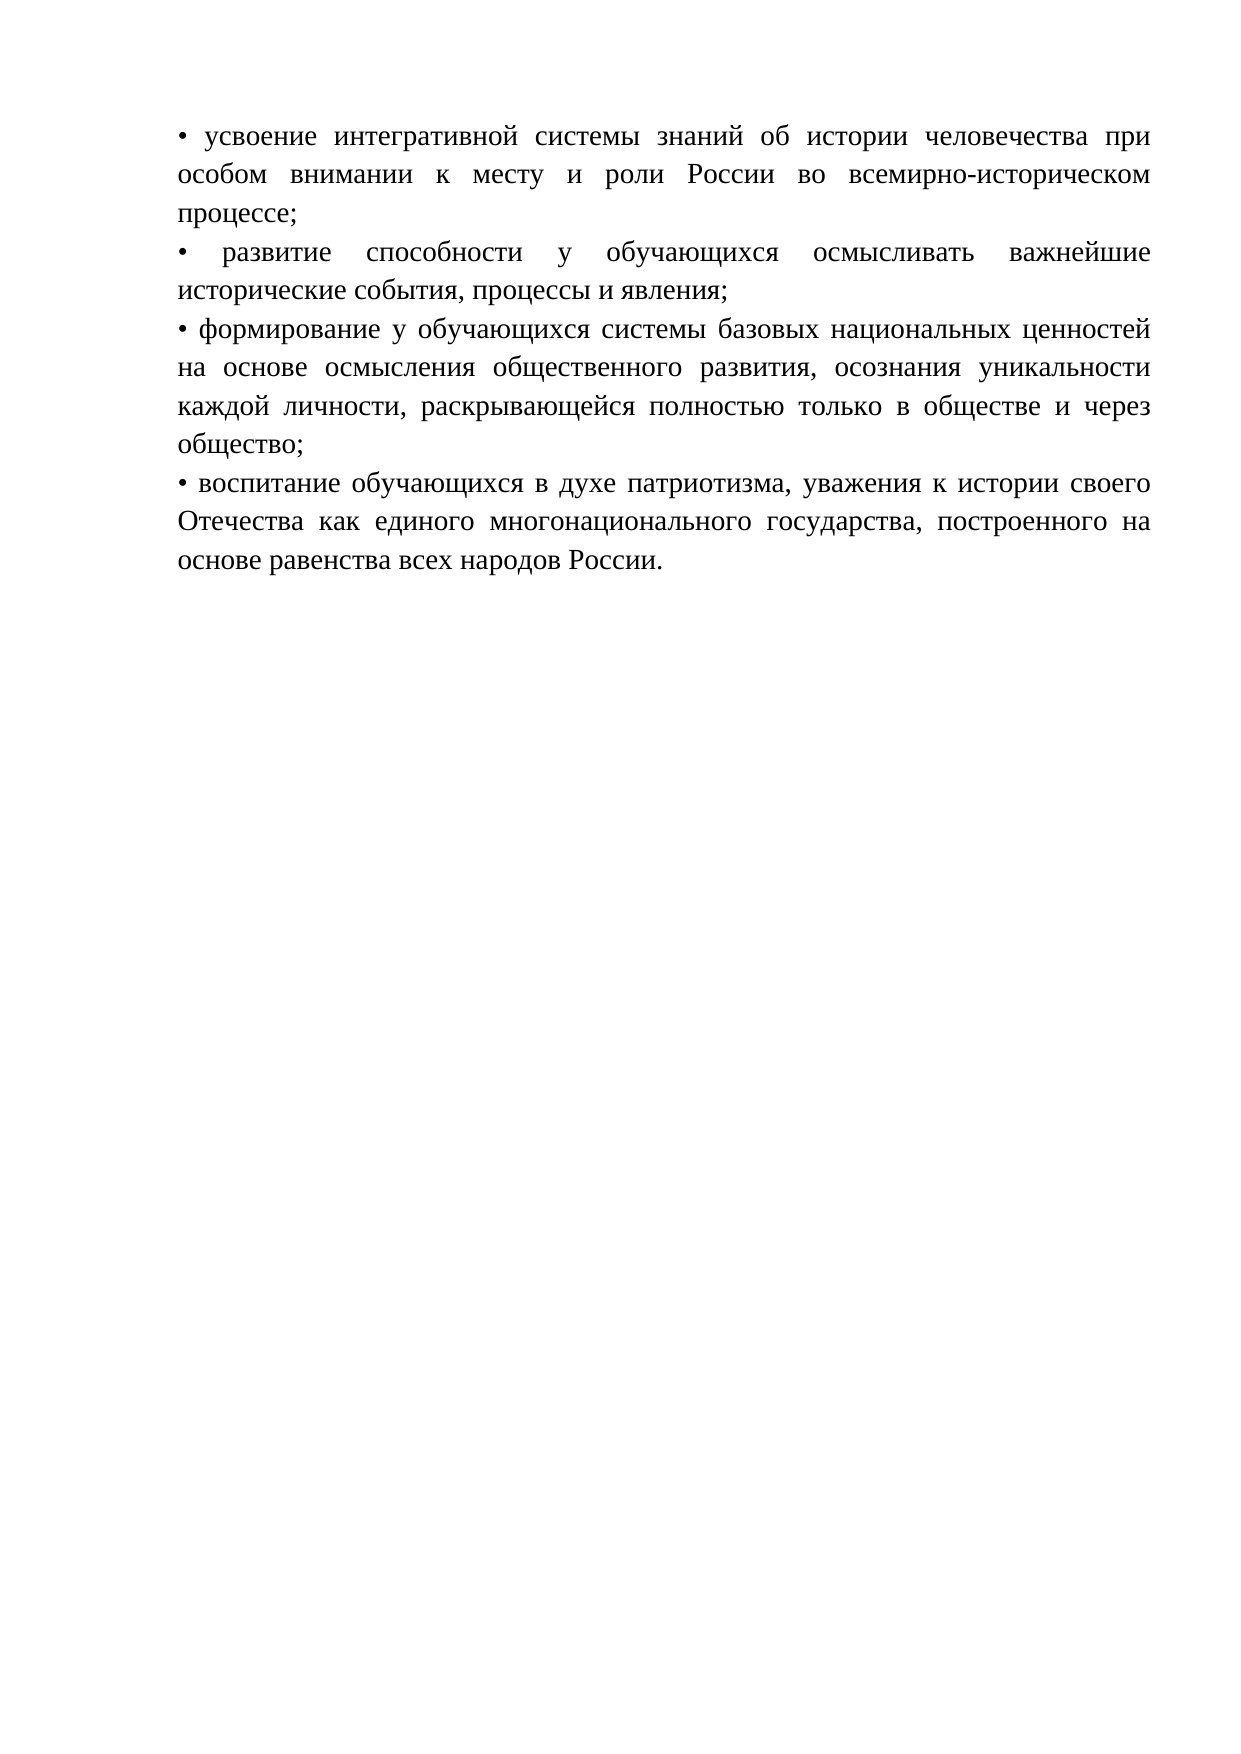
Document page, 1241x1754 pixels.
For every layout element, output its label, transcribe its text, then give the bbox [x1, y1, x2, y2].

text • воспитание обучающихся в духе патриотизма, уважения к истории своего Отечества как единого многонационального государства, построенного на основе равенства всех народов России. [177, 465, 1152, 576]
text • усвоение интегративной системы знаний об истории человечества при особом внимании к месту и роли России во всемирно-историческом процессе; [177, 118, 1152, 229]
text • формирование у обучающихся системы базовых национальных ценностей на основе осмысления общественного развития, осознания уникальности каждой личности, раскрывающейся полностью только в обществе и через общество; [177, 311, 1152, 460]
text • развитие способности у обучающихся осмысливать важнейшие исторические события, процессы и явления; [177, 234, 1152, 306]
